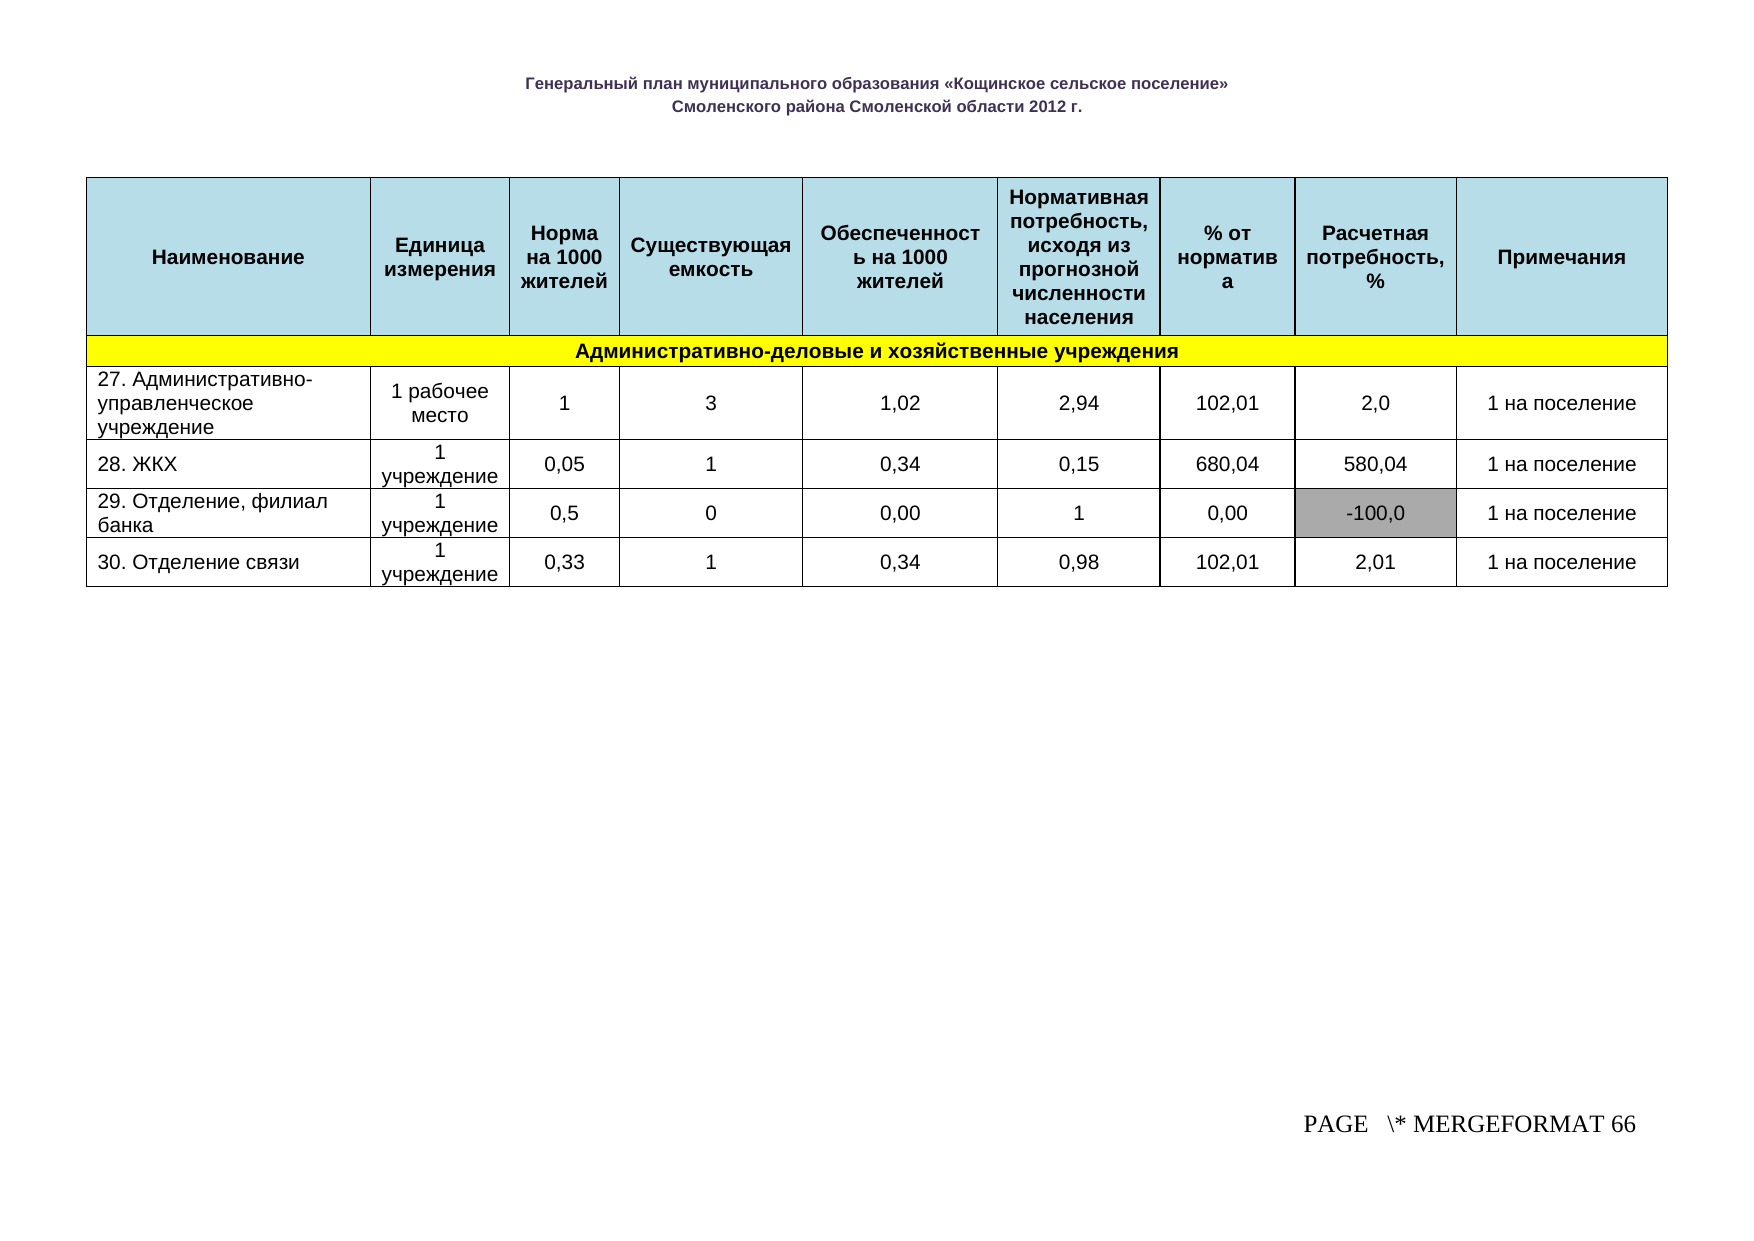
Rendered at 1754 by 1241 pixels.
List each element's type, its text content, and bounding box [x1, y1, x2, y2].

table_cell 2,01 [1296, 538, 1456, 586]
table_cell 1 [998, 489, 1159, 537]
table_cell 0,15 [998, 440, 1159, 488]
table_cell 0,98 [998, 538, 1159, 586]
table_cell 1 учреждение [371, 440, 509, 488]
table_header Обеспеченность на 1000 жителей [803, 178, 997, 335]
table_header Расчетная потребность, % [1296, 178, 1456, 335]
table_cell 1 рабочее место [371, 367, 509, 439]
table_cell 1 на поселение [1457, 538, 1667, 586]
table_cell 1,02 [803, 367, 997, 439]
table_header Норма на 1000 жителей [510, 178, 619, 335]
table_cell Административно-деловые и хозяйственные учреждения [87, 336, 1667, 366]
table_cell 1 на поселение [1457, 440, 1667, 488]
table_cell 3 [620, 367, 802, 439]
table_cell 0,00 [803, 489, 997, 537]
table_header Примечания [1457, 178, 1667, 335]
table_cell -100,0 [1296, 489, 1456, 537]
table_cell 29. Отделение, филиал банка [87, 489, 370, 537]
table_cell 1 на поселение [1457, 489, 1667, 537]
table_cell 0,34 [803, 440, 997, 488]
table_header Единица измерения [371, 178, 509, 335]
table_cell 2,0 [1296, 367, 1456, 439]
table_cell 102,01 [1161, 538, 1294, 586]
table_cell 0,5 [510, 489, 619, 537]
table_cell 2,94 [998, 367, 1159, 439]
table_cell 0,00 [1161, 489, 1294, 537]
table_cell 680,04 [1161, 440, 1294, 488]
table_cell 28. ЖКХ [87, 440, 370, 488]
table_cell 1 учреждение [371, 538, 509, 586]
table_cell 0,05 [510, 440, 619, 488]
table_cell 27. Административно-управленческое учреждение [87, 367, 370, 439]
table_cell 1 на поселение [1457, 367, 1667, 439]
table_cell 0,33 [510, 538, 619, 586]
table_cell 1 [620, 538, 802, 586]
table_cell 0 [620, 489, 802, 537]
table_cell 0,34 [803, 538, 997, 586]
table_cell 30. Отделение связи [87, 538, 370, 586]
table_cell 1 [510, 367, 619, 439]
table_cell 1 учреждение [371, 489, 509, 537]
table_header Нормативная потребность, исходя из прогнозной численности населения [998, 178, 1159, 335]
table_cell 1 [620, 440, 802, 488]
table_header % от норматива [1161, 178, 1294, 335]
table_header Существующая емкость [620, 178, 802, 335]
table_header Наименование [87, 178, 370, 335]
table_cell 102,01 [1161, 367, 1294, 439]
table_cell 580,04 [1296, 440, 1456, 488]
